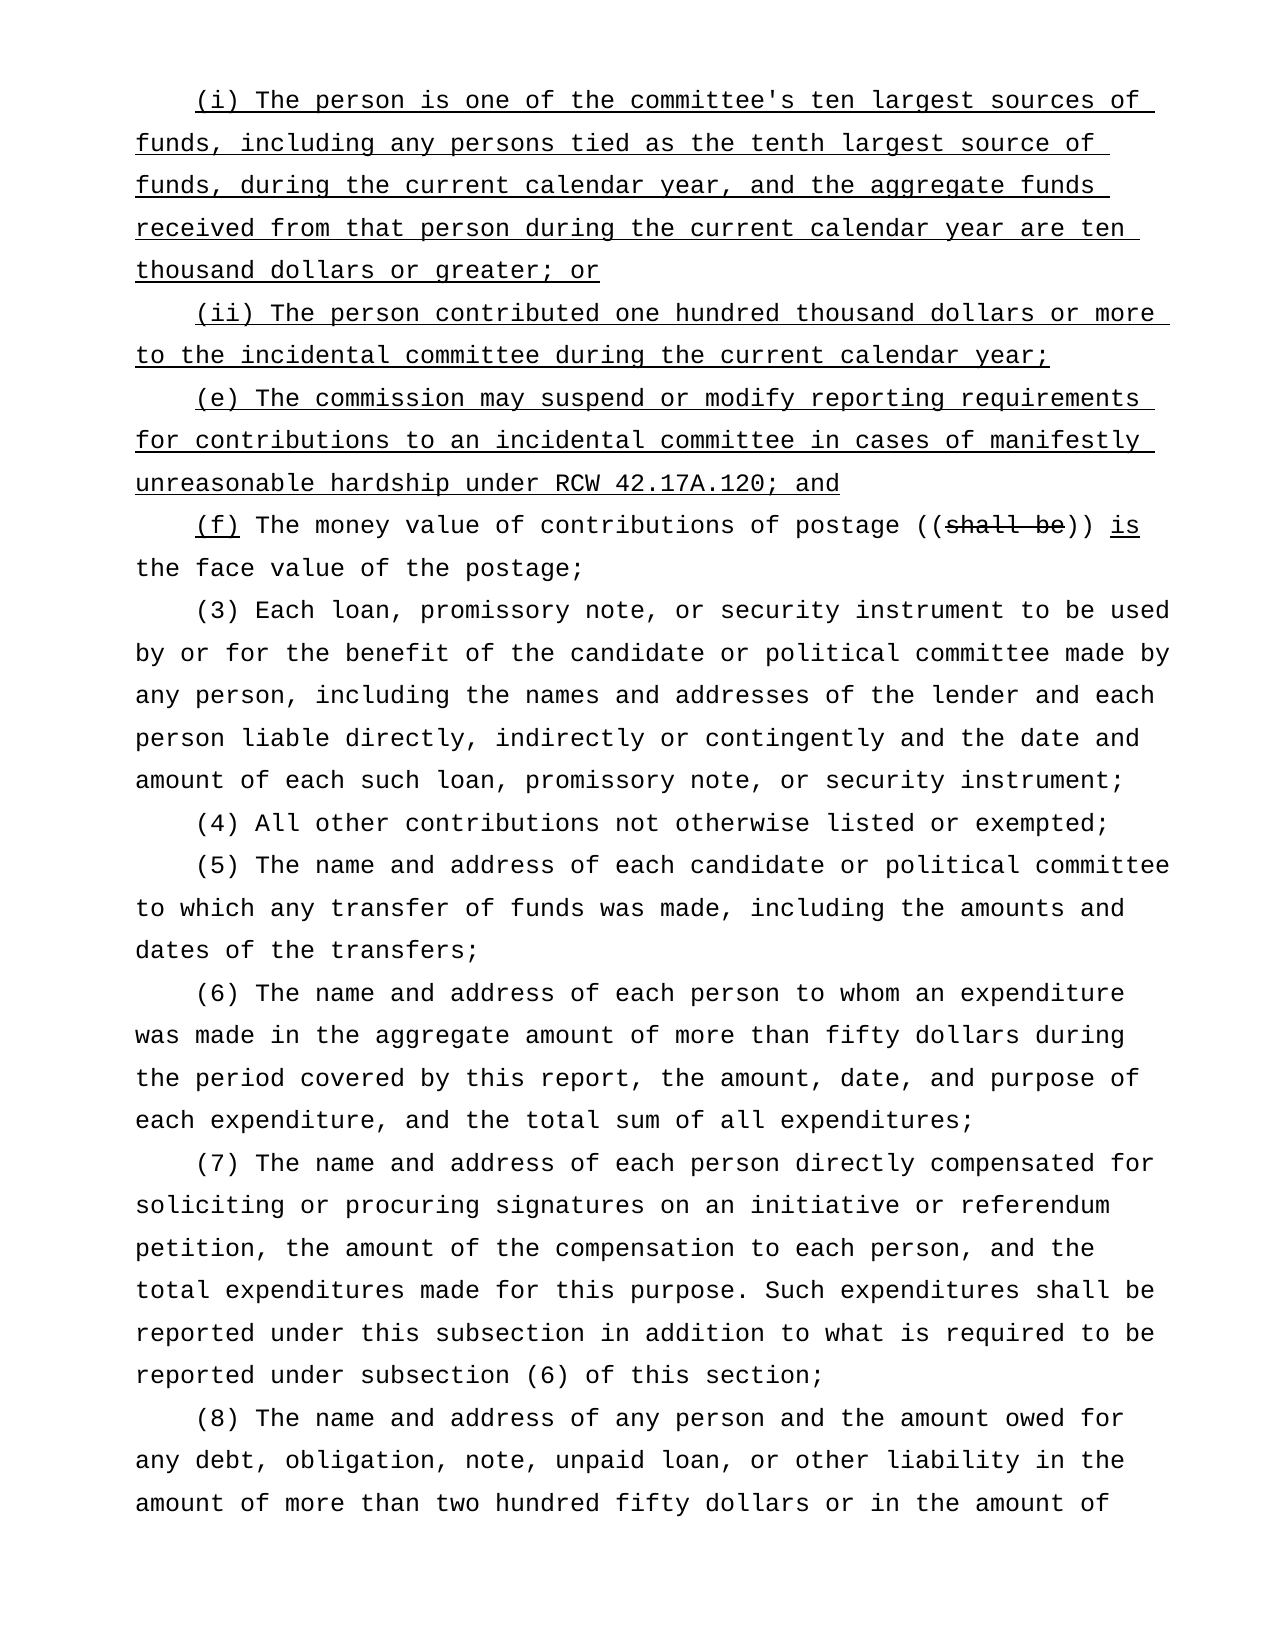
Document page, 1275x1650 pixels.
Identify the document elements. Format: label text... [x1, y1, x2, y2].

text (5) The name and address of each candidate or political committee to which any transfer of funds was made, including the amounts and dates of the transfers; [135, 840, 1170, 967]
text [135, 1392, 1170, 1520]
text (i) The person is one of the committee's ten largest sources of funds, including any persons tied as the tenth largest source of funds, during the current calendar year, and the aggregate funds received from that person during the current calendar year are ten thousand dollars or greater; or [135, 75, 1170, 287]
text (e) The commission may suspend or modify reporting requirements for contributions to an incidental committee in cases of manifestly unreasonable hardship under RCW 42.17A.120; and [135, 372, 1170, 500]
text (7) The name and address of each person directly compensated for soliciting or procuring signatures on an initiative or referendum petition, the amount of the compensation to each person, and the total expenditures made for this purpose. Such expenditures shall be reported under this subsection in addition to what is required to be reported under subsection (6) of this section; [135, 1137, 1170, 1392]
text (ii) The person contributed one hundred thousand dollars or more to the incidental committee during the current calendar year; [135, 287, 1170, 372]
text (4) All other contributions not otherwise listed or exempted; [135, 797, 1170, 840]
text (f) The money value of contributions of postage ((shall be)) is the face value of the postage; [135, 500, 1170, 585]
text (6) The name and address of each person to whom an expenditure was made in the aggregate amount of more than fifty dollars during the period covered by this report, the amount, date, and purpose of each expenditure, and the total sum of all expenditures; [135, 967, 1170, 1137]
text (3) Each loan, promissory note, or security instrument to be used by or for the benefit of the candidate or political committee made by any person, including the names and addresses of the lender and each person liable directly, indirectly or contingently and the date and amount of each such loan, promissory note, or security instrument; [135, 585, 1170, 797]
